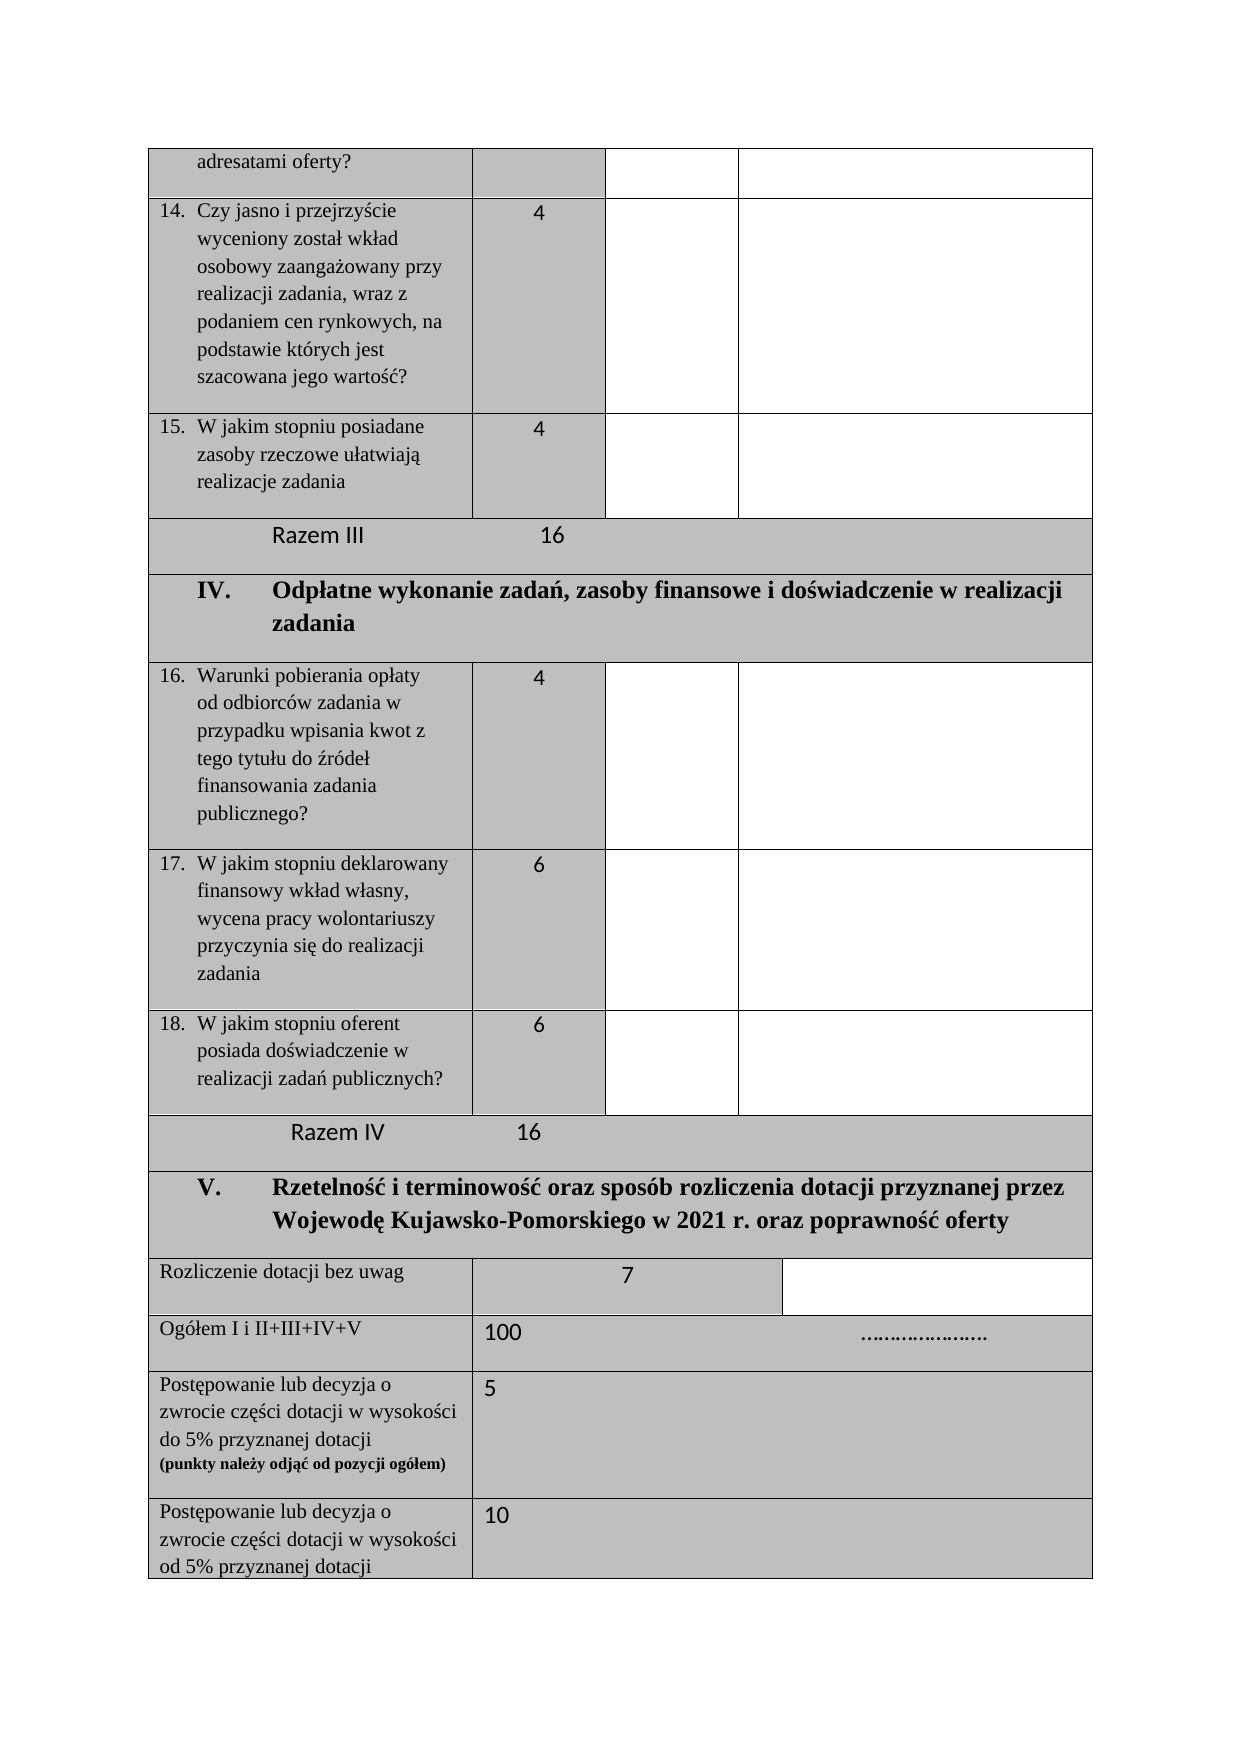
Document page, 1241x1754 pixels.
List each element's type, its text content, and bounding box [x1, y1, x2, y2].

table_cell [783, 1259, 1092, 1314]
table_cell 100 …………………. [473, 1316, 1092, 1371]
table_cell Ogółem I i II+III+IV+V [149, 1316, 472, 1371]
table_cell Razem IV 16 [149, 1116, 1092, 1171]
table_cell 5 [473, 1372, 1092, 1498]
table_cell [739, 850, 1092, 1009]
table_cell Czy jasno i przejrzyście wyceniony został wkład osobowy zaangażowany przy realizacji zadania, wraz z podaniem cen rynkowych, na podstawie których jest szacowana jego wartość? [149, 199, 472, 413]
table_cell 7 [473, 1259, 782, 1314]
table_cell Postępowanie lub decyzja o zwrocie części dotacji w wysokości do 5% przyznanej dotacji (punkty należy odjąć od pozycji ogółem) [149, 1372, 472, 1498]
table_cell 4 [473, 149, 605, 197]
table_cell 6 [473, 850, 605, 1009]
table_cell W jakim stopniu deklarowany finansowy wkład własny, wycena pracy wolontariuszy przyczynia się do realizacji zadania [149, 850, 472, 1009]
table_cell Warunki pobierania opłaty od odbiorców zadania w przypadku wpisania kwot z tego tytułu do źródeł finansowania zadania publicznego? [149, 663, 472, 849]
table_cell [739, 663, 1092, 849]
table_cell [739, 1011, 1092, 1114]
table_cell Razem III 16 [149, 519, 1092, 574]
table_cell [739, 199, 1092, 413]
table_cell [606, 199, 738, 413]
table_cell 4 [473, 199, 605, 413]
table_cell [149, 149, 472, 197]
table_cell Rozliczenie dotacji bez uwag [149, 1259, 472, 1314]
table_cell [149, 1499, 472, 1578]
table_cell 6 [473, 1011, 605, 1114]
table_cell 4 [473, 663, 605, 849]
table_cell [606, 149, 738, 197]
table_cell Rzetelność i terminowość oraz sposób rozliczenia dotacji przyznanej przez Wojewodę Kujawsko-Pomorskiego w 2021 r. oraz poprawność oferty [149, 1172, 1092, 1258]
table_cell [606, 1011, 738, 1114]
table_cell [606, 414, 738, 518]
table_cell 4 [473, 414, 605, 518]
table_cell W jakim stopniu posiadane zasoby rzeczowe ułatwiają realizacje zadania [149, 414, 472, 518]
table_cell [739, 149, 1092, 197]
table_cell [739, 414, 1092, 518]
table_cell [606, 850, 738, 1009]
table_cell 10 [473, 1499, 1092, 1578]
table_cell W jakim stopniu oferent posiada doświadczenie w realizacji zadań publicznych? [149, 1011, 472, 1114]
table_cell Odpłatne wykonanie zadań, zasoby finansowe i doświadczenie w realizacji zadania [149, 575, 1092, 662]
table_cell [606, 663, 738, 849]
